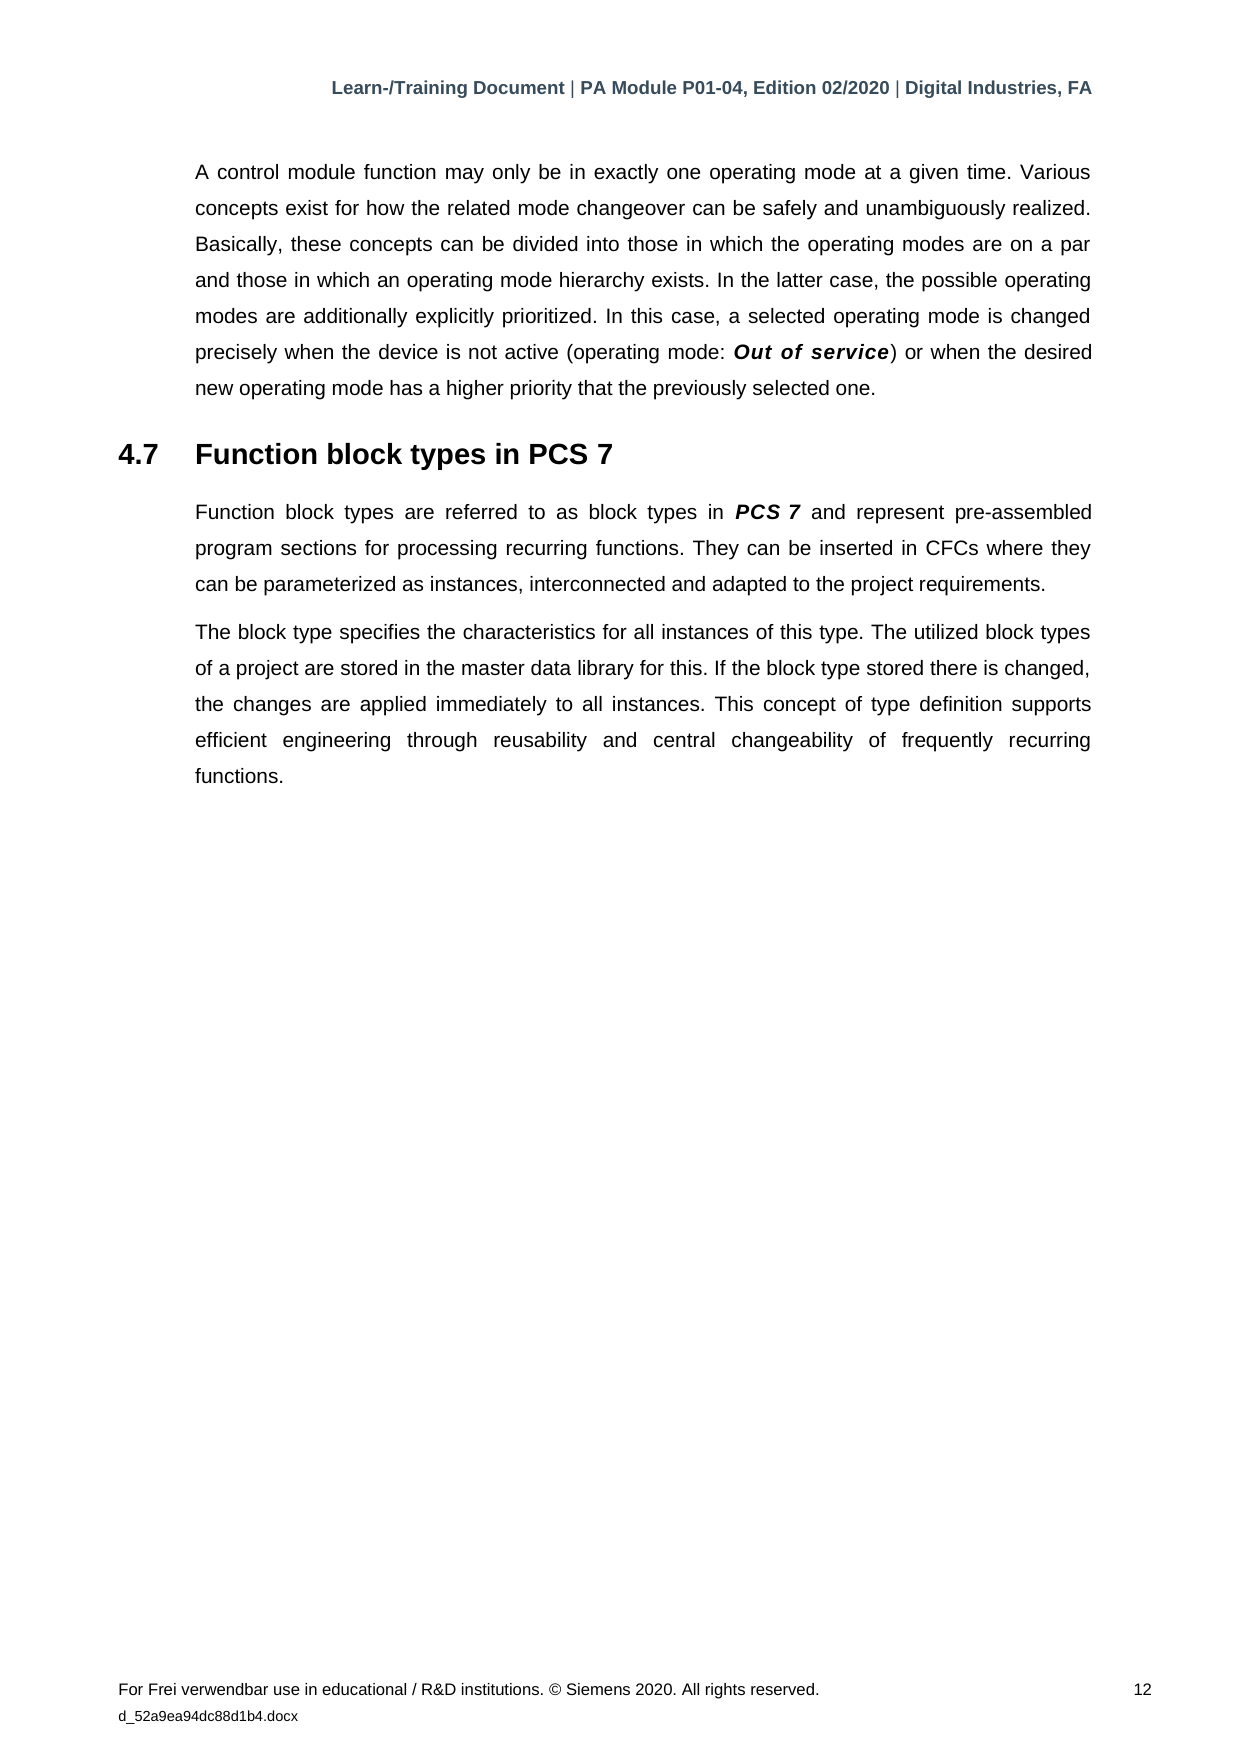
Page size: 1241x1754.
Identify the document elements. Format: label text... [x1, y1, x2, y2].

subtitle Function block types in PCS 7 [118, 437, 1092, 470]
text The block type specifies the characteristics for all instances of this type. The utilized block types of a project are stored in the master data library for this. If the block type stored there is changed, the changes are applied immediately to all instances. This concept of type definition supports efficient engineering through reusability and central changeability of frequently recurring functions. [195, 620, 1092, 788]
text Function block types are referred to as block types in PCS 7 and represent pre-assembled program sections for processing recurring functions. They can be inserted in CFCs where they can be parameterized as instances, interconnected and adapted to the project requirements. [195, 499, 1092, 595]
text A control module function may only be in exactly one operating mode at a given time. Various concepts exist for how the related mode changeover can be safely and unambiguously realized. Basically, these concepts can be divided into those in which the operating modes are on a par and those in which an operating mode hierarchy exists. In the latter case, the possible operating modes are additionally explicitly prioritized. In this case, a selected operating mode is changed precisely when the device is not active (operating mode: Out of service) or when the desired new operating mode has a higher priority that the previously selected one. [195, 160, 1092, 400]
